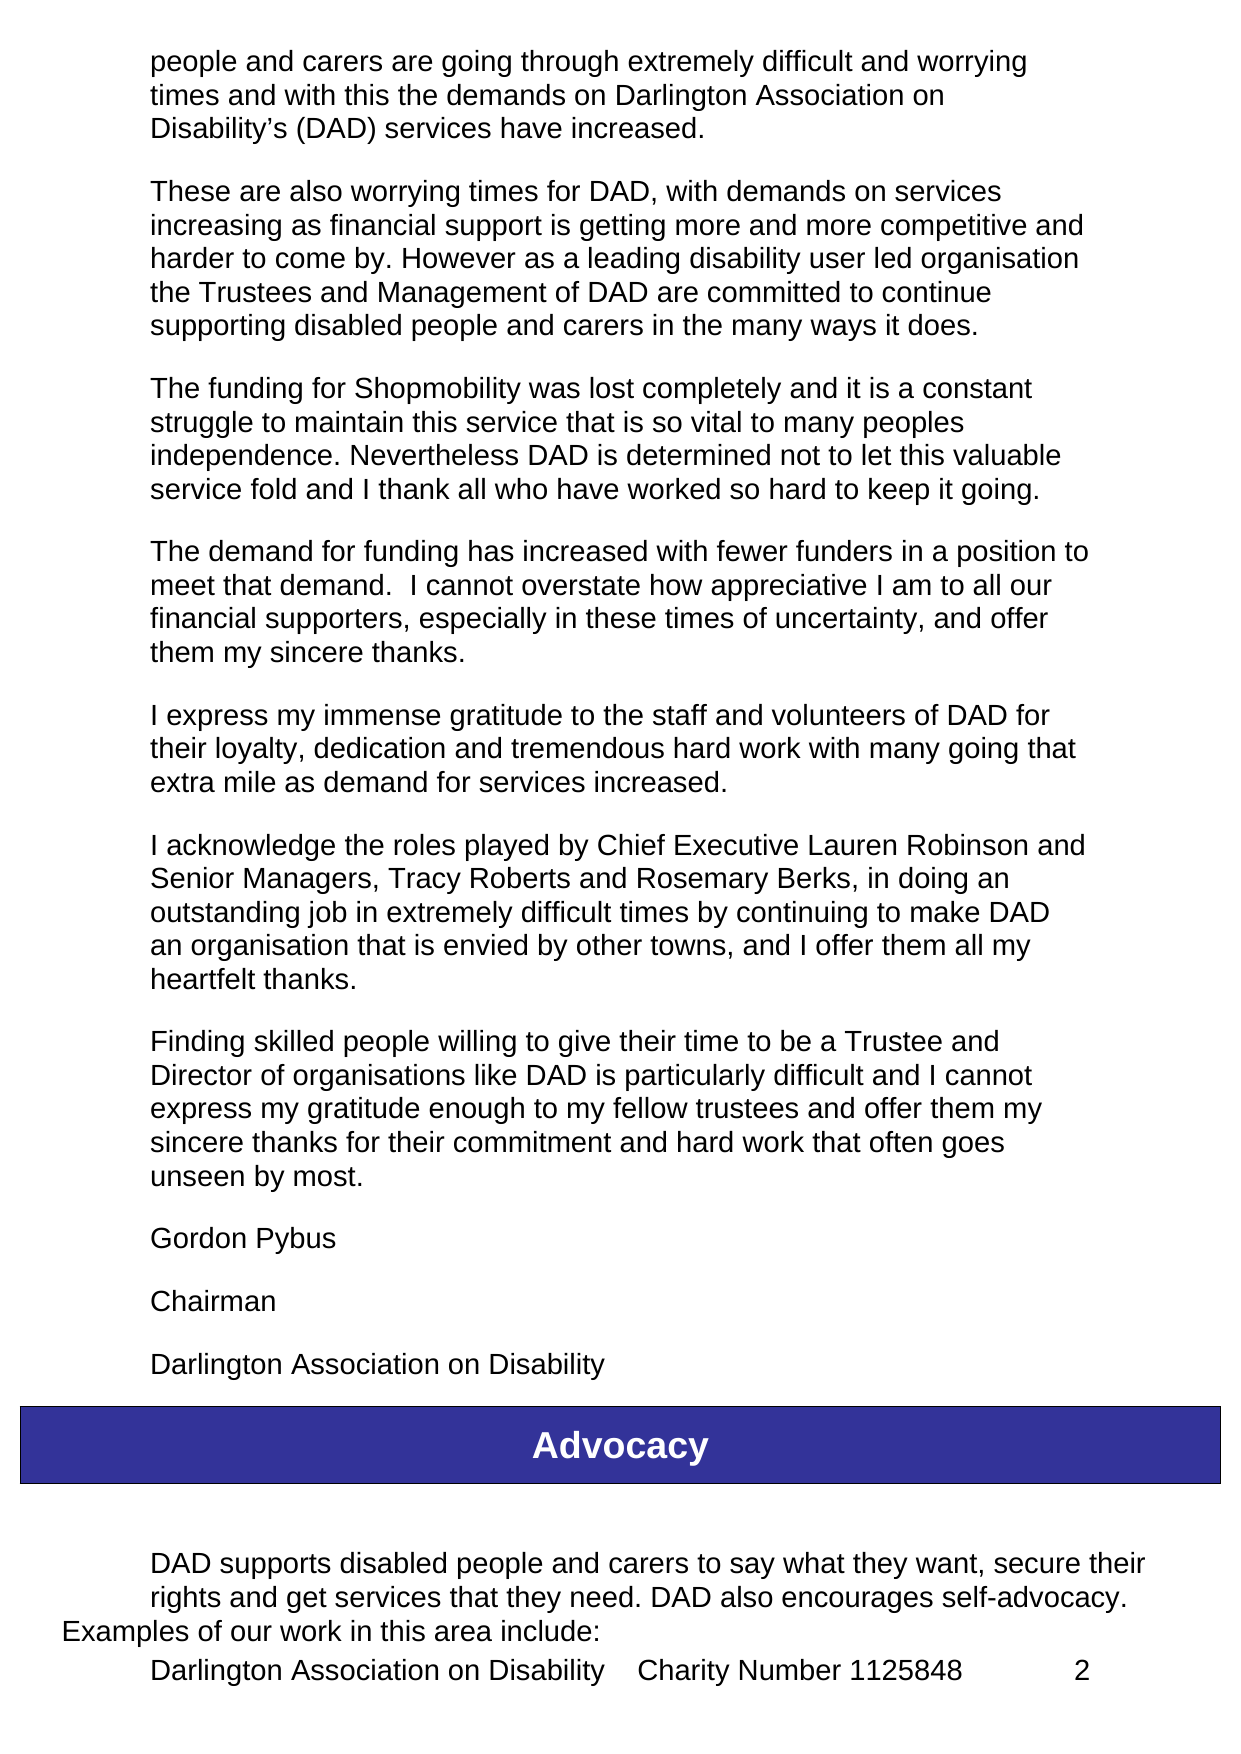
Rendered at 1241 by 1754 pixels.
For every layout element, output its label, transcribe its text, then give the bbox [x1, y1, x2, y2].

text Chairman [150, 1284, 1090, 1317]
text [150, 44, 1090, 145]
text Gordon Pybus [150, 1221, 1090, 1255]
text The demand for funding has increased with fewer funders in a position to meet that demand. I cannot overstate how appreciative I am to all our financial supporters, especially in these times of uncertainty, and offer them my sincere thanks. [150, 534, 1090, 668]
table_header Advocacy [21, 1407, 1220, 1483]
text I express my immense gratitude to the staff and volunteers of DAD for their loyalty, dedication and tremendous hard work with many going that extra mile as demand for services increased. [150, 698, 1090, 798]
text DAD supports disabled people and carers to say what they want, secure their rights and get services that they need. DAD also encourages self-advocacy. [150, 1547, 1154, 1614]
text Darlington Association on Disability [150, 1347, 1090, 1380]
text I acknowledge the roles played by Chief Executive Lauren Robinson and Senior Managers, Tracy Roberts and Rosemary Berks, in doing an outstanding job in extremely difficult times by continuing to make DAD an organisation that is envied by other towns, and I offer them all my heartfelt thanks. [150, 827, 1090, 995]
text Finding skilled people willing to give their time to be a Trustee and Director of organisations like DAD is particularly difficult and I cannot express my gratitude enough to my fellow trustees and offer them my sincere thanks for their commitment and hard work that often goes unseen by most. [150, 1024, 1090, 1192]
text Examples of our work in this area include: [61, 1614, 1154, 1647]
text These are also worrying times for DAD, with demands on services increasing as financial support is getting more and more competitive and harder to come by. However as a leading disability user led organisation the Trustees and Management of DAD are committed to continue supporting disabled people and carers in the many ways it does. [150, 174, 1090, 342]
text The funding for Shopmobility was lost completely and it is a constant struggle to maintain this service that is so vital to many peoples independence. Nevertheless DAD is determined not to let this valuable service fold and I thank all who have worked so hard to keep it going. [150, 371, 1090, 505]
